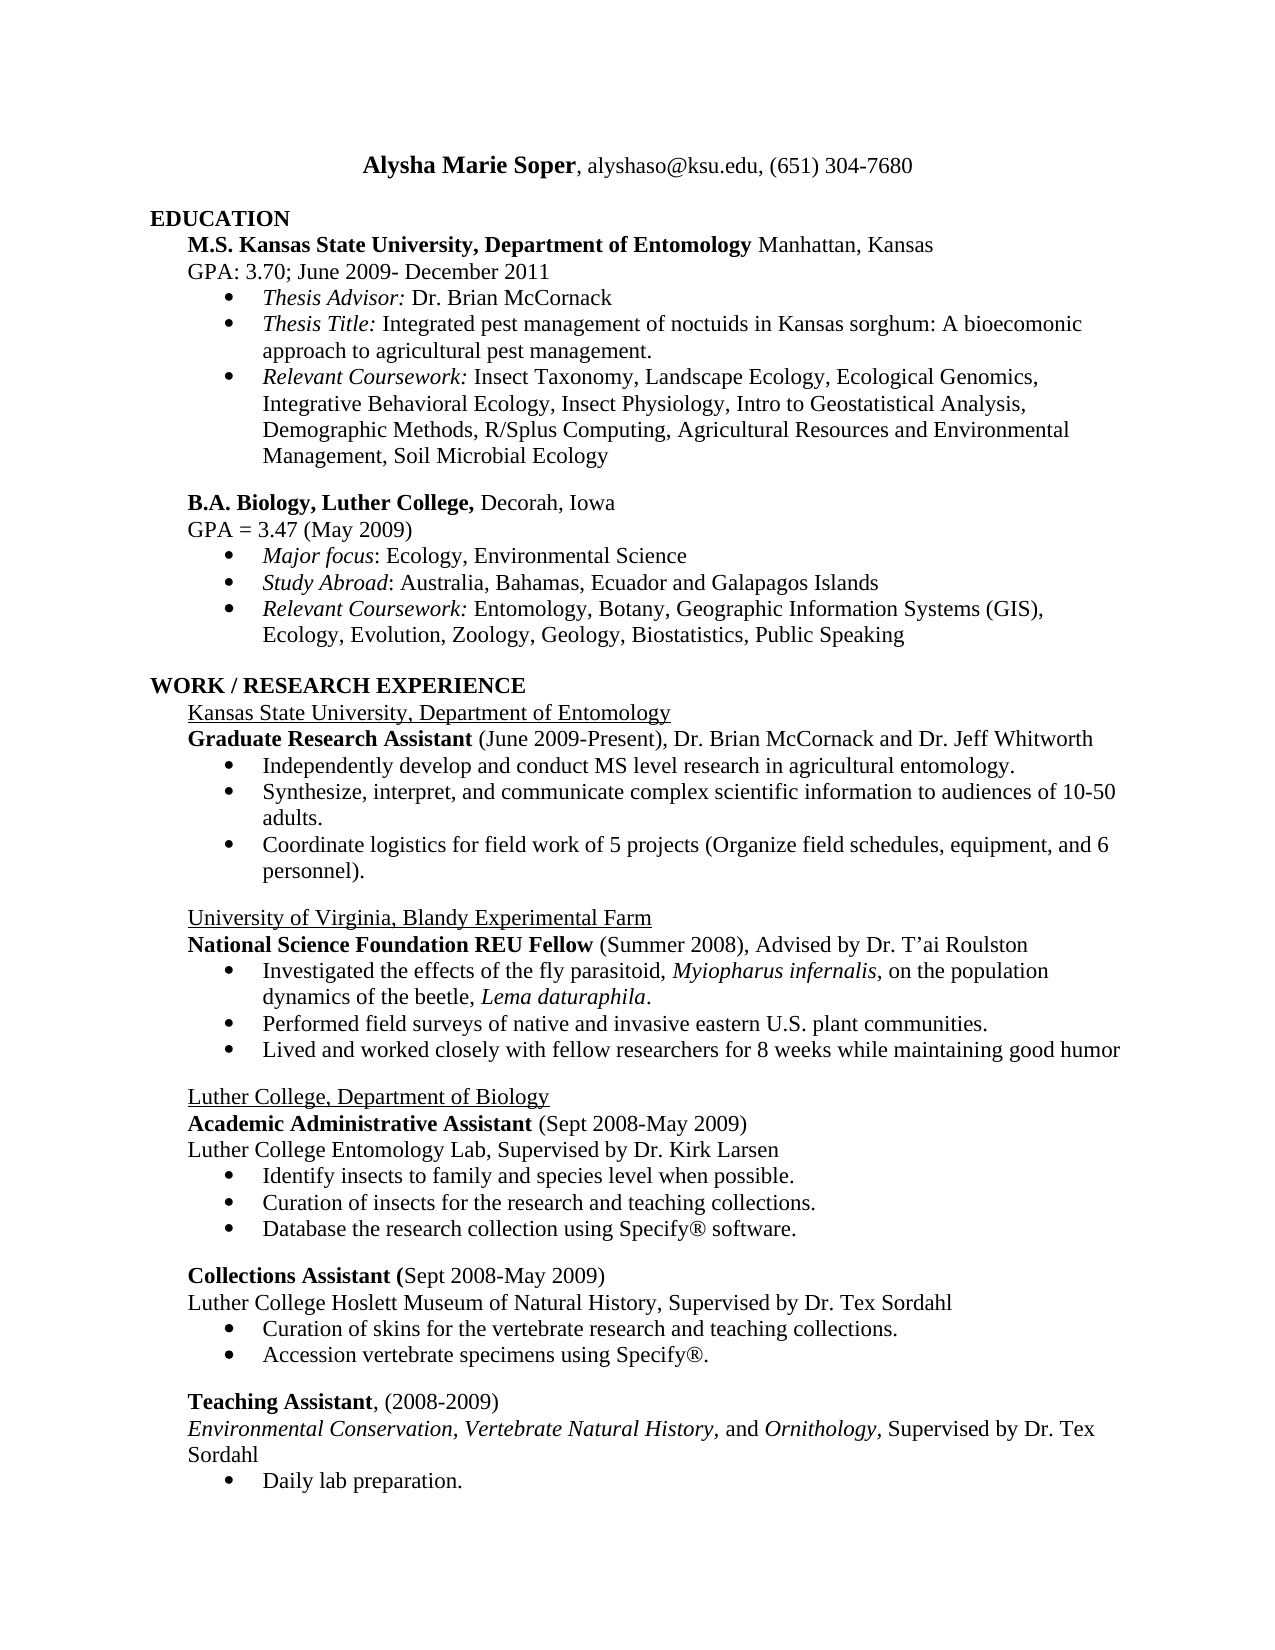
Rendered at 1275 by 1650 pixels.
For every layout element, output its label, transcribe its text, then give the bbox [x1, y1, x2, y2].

list Relevant Coursework: Entomology, Botany, Geographic Information Systems (GIS), Ecology, Evolution, Zoology, Geology, Biostatistics, Public Speaking [225, 595, 1125, 648]
list Daily lab preparation. [225, 1467, 1125, 1494]
list Lived and worked closely with fellow researchers for 8 weeks while maintaining good humor [225, 1036, 1125, 1062]
text M.S. Kansas State University, Department of Entomology Manhattan, Kansas [187, 231, 1125, 258]
text EDUCATION [150, 205, 1125, 231]
text GPA: 3.70; June 2009- December 2011 [150, 258, 1125, 284]
list Independently develop and conduct MS level research in agricultural entomology. [225, 752, 1125, 778]
list Synthesize, interpret, and communicate complex scientific information to audiences of 10-50 adults. [225, 778, 1125, 831]
text Environmental Conservation, Vertebrate Natural History, and Ornithology, Supervised by Dr. Tex Sordahl [187, 1415, 1125, 1467]
text Academic Administrative Assistant (Sept 2008-May 2009) [187, 1109, 1125, 1136]
text Collections Assistant (Sept 2008-May 2009) [187, 1262, 1125, 1288]
list Curation of insects for the research and teaching collections. [225, 1189, 1125, 1215]
list Identify insects to family and species level when possible. [225, 1162, 1125, 1189]
list Performed field surveys of native and invasive eastern U.S. plant communities. [225, 1010, 1125, 1036]
list Study Abroad: Australia, Bahamas, Ecuador and Galapagos Islands [225, 568, 1125, 595]
text University of Virginia, Blandy Experimental Farm [187, 904, 1125, 931]
text Graduate Research Assistant (June 2009-Present), Dr. Brian McCornack and Dr. Jeff Whitworth [187, 725, 1125, 752]
text Luther College Entomology Lab, Supervised by Dr. Kirk Larsen [150, 1136, 1125, 1162]
text Teaching Assistant, (2008-2009) [187, 1388, 1125, 1415]
text National Science Foundation REU Fellow (Summer 2008), Advised by Dr. T’ai Roulston [187, 931, 1125, 957]
text B.A. Biology, Luther College, Decorah, Iowa [150, 489, 1125, 516]
text GPA = 3.47 (May 2009) [150, 516, 1125, 542]
text Luther College, Department of Biology [187, 1083, 1125, 1109]
text WORK / RESEARCH EXPERIENCE [150, 673, 1125, 699]
list Investigated the effects of the fly parasitoid, Myiopharus infernalis, on the population dynamics of the beetle, Lema daturaphila. [225, 957, 1125, 1010]
list Database the research collection using Specify® software. [225, 1215, 1125, 1241]
text Alysha Marie Soper, alyshaso@ksu.edu, (651) 304-7680 [150, 150, 1125, 179]
list Accession vertebrate specimens using Specify®. [225, 1341, 1125, 1368]
text Kansas State University, Department of Entomology [187, 699, 1125, 725]
list Coordinate logistics for field work of 5 projects (Organize field schedules, equipment, and 6 personnel). [225, 831, 1125, 883]
list Thesis Title: Integrated pest management of noctuids in Kansas sorghum: A bioecomonic approach to agricultural pest management. [225, 311, 1125, 363]
text Luther College Hoslett Museum of Natural History, Supervised by Dr. Tex Sordahl [187, 1288, 1125, 1315]
list Relevant Coursework: Insect Taxonomy, Landscape Ecology, Ecological Genomics, Integrative Behavioral Ecology, Insect Physiology, Intro to Geostatistical Analysis, Demographic Methods, R/Splus Computing, Agricultural Resources and Environmental Management, Soil Microbial Ecology [225, 363, 1125, 469]
list Thesis Advisor: Dr. Brian McCornack [225, 284, 1125, 311]
list Major focus: Ecology, Environmental Science [225, 542, 1125, 568]
list Curation of skins for the vertebrate research and teaching collections. [225, 1315, 1125, 1341]
